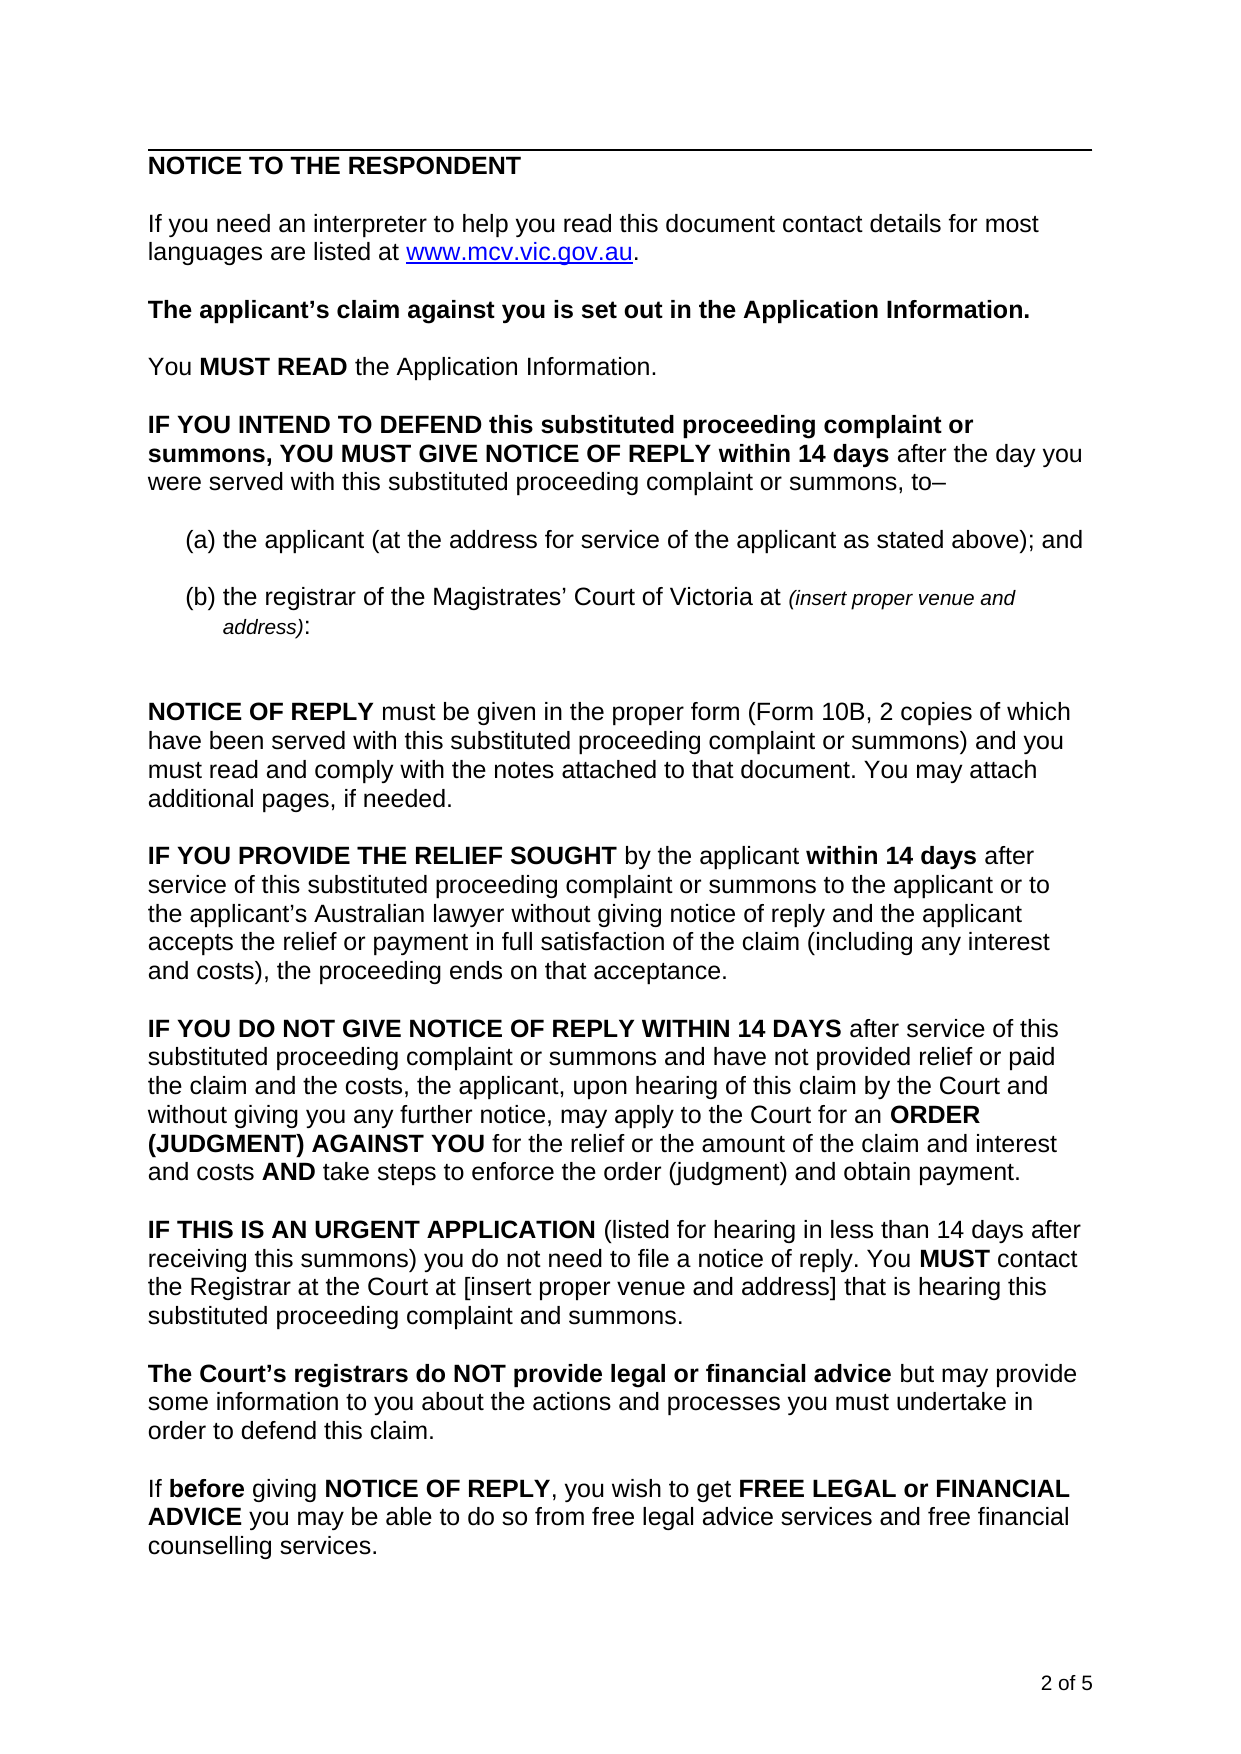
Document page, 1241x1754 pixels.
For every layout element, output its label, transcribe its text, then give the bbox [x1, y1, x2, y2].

text NOTICE TO THE RESPONDENT [148, 151, 1092, 180]
text IF YOU INTEND TO DEFEND this substituted proceeding complaint or summons, YOU MUST GIVE NOTICE OF REPLY within 14 days after the day you were served with this substituted proceeding complaint or summons, to– [148, 410, 1092, 496]
text IF YOU DO NOT GIVE NOTICE OF REPLY WITHIN 14 DAYS after service of this substituted proceeding complaint or summons and have not provided relief or paid the claim and the costs, the applicant, upon hearing of this claim by the Court and without giving you any further notice, may apply to the Court for an ORDER (JUDGMENT) AGAINST YOU for the relief or the amount of the claim and interest and costs AND take steps to enforce the order (judgment) and obtain payment. [148, 1013, 1092, 1186]
text If you need an interpreter to help you read this document contact details for most languages are listed at www.mcv.vic.gov.au. [148, 208, 1092, 266]
list the registrar of the Magistrates’ Court of Victoria at (insert proper venue and address): [185, 582, 1092, 640]
text The Court’s registrars do NOT provide legal or financial advice but may provide some information to you about the actions and processes you must undertake in order to defend this claim. [148, 1358, 1092, 1445]
text IF YOU PROVIDE THE RELIEF SOUGHT by the applicant within 14 days after service of this substituted proceeding complaint or summons to the applicant or to the applicant’s Australian lawyer without giving notice of reply and the applicant accepts the relief or payment in full satisfaction of the claim (including any interest and costs), the proceeding ends on that acceptance. [148, 841, 1092, 985]
text If before giving NOTICE OF REPLY, you wish to get FREE LEGAL or FINANCIAL ADVICE you may be able to do so from free legal advice services and free financial counselling services. [148, 1473, 1092, 1560]
text You MUST READ the Application Information. [148, 352, 1092, 381]
text The applicant’s claim against you is set out in the Application Information. [148, 295, 1092, 323]
list the applicant (at the address for service of the applicant as stated above); and [185, 525, 1092, 553]
text NOTICE OF REPLY must be given in the proper form (Form 10B, 2 copies of which have been served with this substituted proceeding complaint or summons) and you must read and comply with the notes attached to that document. You may attach additional pages, if needed. [148, 697, 1092, 812]
text IF THIS IS AN URGENT APPLICATION (listed for hearing in less than 14 days after receiving this summons) you do not need to file a notice of reply. You MUST contact the Registrar at the Court at [insert proper venue and address] that is hearing this substituted proceeding complaint and summons. [148, 1215, 1092, 1330]
